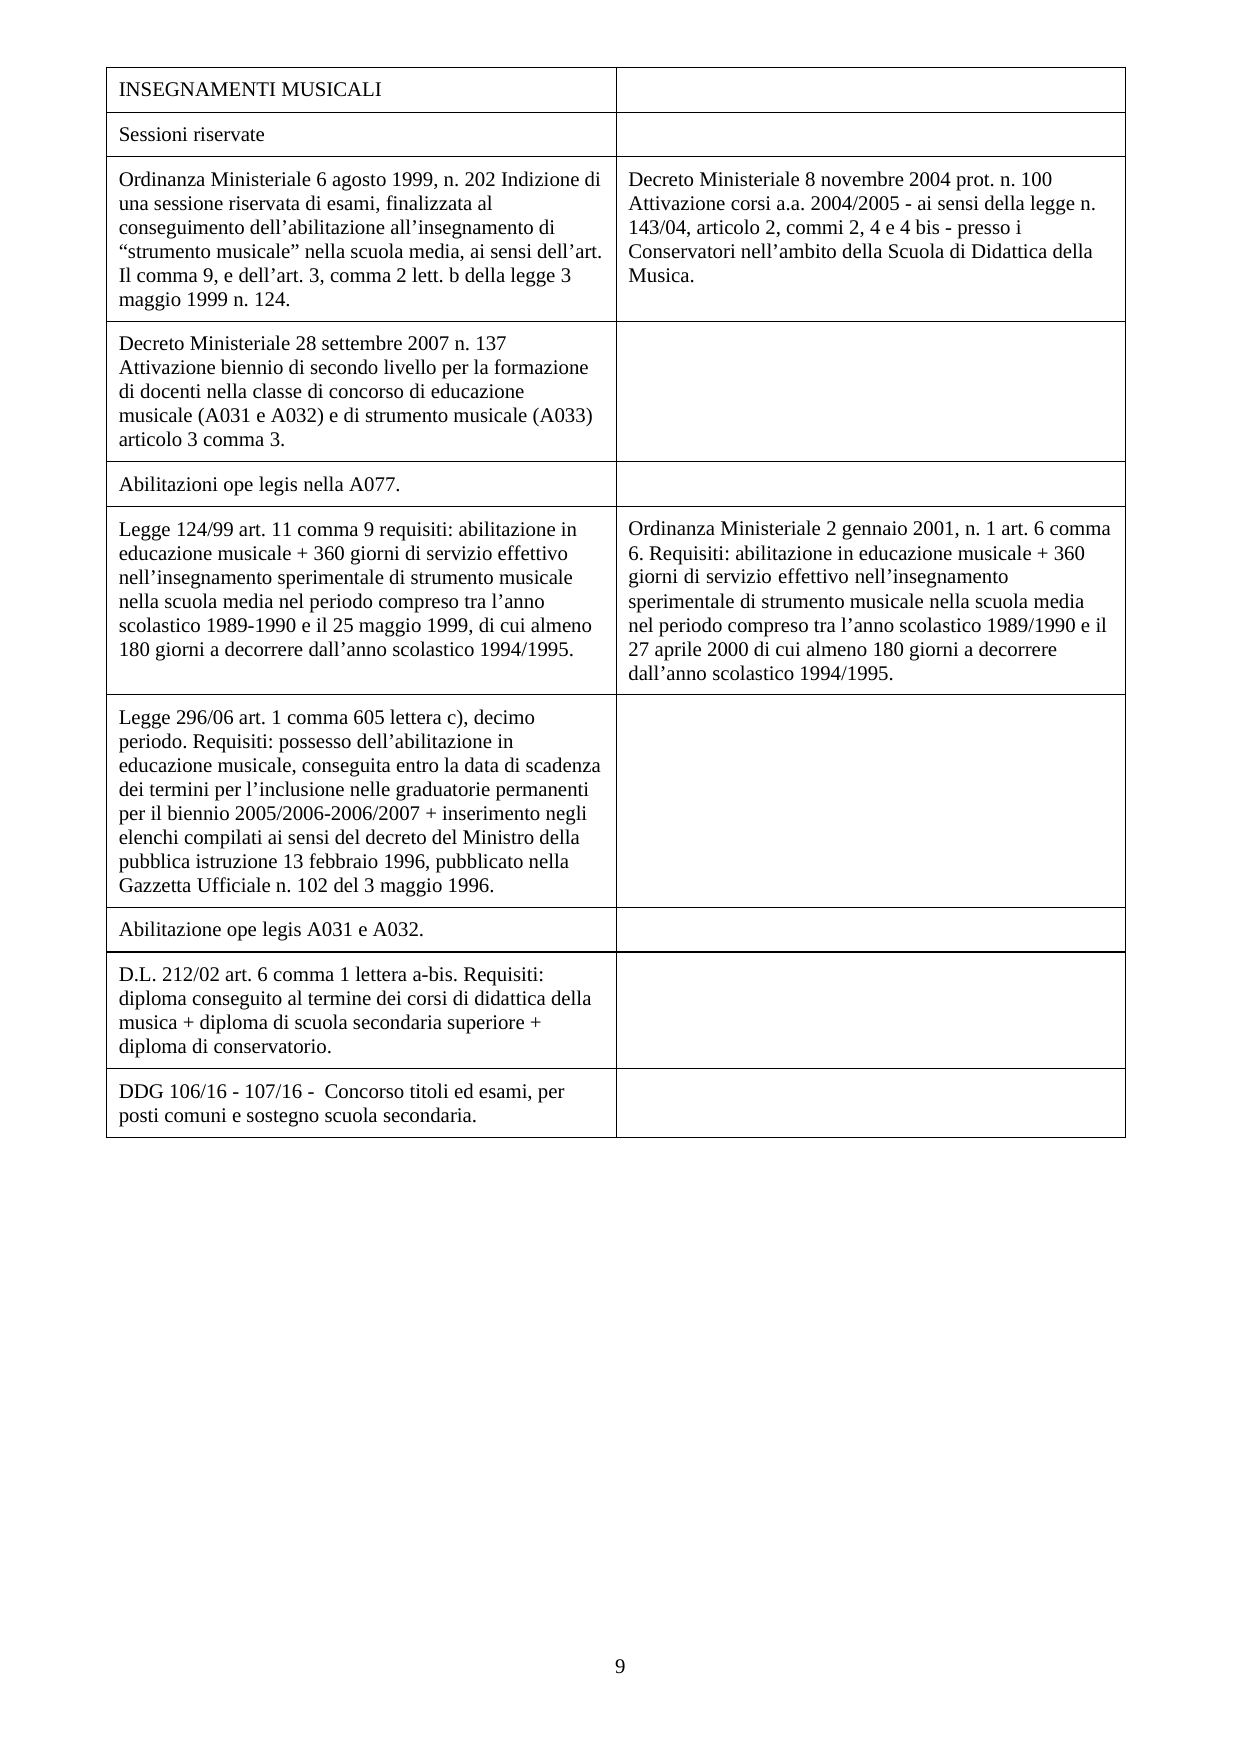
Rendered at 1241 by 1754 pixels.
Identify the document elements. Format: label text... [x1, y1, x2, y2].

table_cell Ordinanza Ministeriale 2 gennaio 2001, n. 1 art. 6 comma 6. Requisiti: abilitazione in educazione musicale + 360 giorni di servizio effettivo nell’insegnamento sperimentale di strumento musicale nella scuola media nel periodo compreso tra l’anno scolastico 1989/1990 e il 27 aprile 2000 di cui almeno 180 giorni a decorrere dall’anno scolastico 1994/1995. [617, 507, 1125, 694]
table_cell Decreto Ministeriale 28 settembre 2007 n. 137 Attivazione biennio di secondo livello per la formazione di docenti nella classe di concorso di educazione musicale (A031 e A032) e di strumento musicale (A033) articolo 3 comma 3. [107, 322, 616, 461]
table_cell Legge 124/99 art. 11 comma 9 requisiti: abilitazione in educazione musicale + 360 giorni di servizio effettivo nell’insegnamento sperimentale di strumento musicale nella scuola media nel periodo compreso tra l’anno scolastico 1989-1990 e il 25 maggio 1999, di cui almeno 180 giorni a decorrere dall’anno scolastico 1994/1995. [107, 507, 616, 694]
table_cell [617, 113, 1125, 156]
table_cell [617, 908, 1125, 951]
table_header [617, 68, 1125, 112]
table_cell [617, 462, 1125, 506]
table_header INSEGNAMENTI MUSICALI [107, 68, 616, 112]
table_cell [617, 1069, 1125, 1137]
table_cell Abilitazioni ope legis nella A077. [107, 462, 616, 506]
table_cell Ordinanza Ministeriale 6 agosto 1999, n. 202 Indizione di una sessione riservata di esami, finalizzata al conseguimento dell’abilitazione all’insegnamento di “strumento musicale” nella scuola media, ai sensi dell’art. Il comma 9, e dell’art. 3, comma 2 lett. b della legge 3 maggio 1999 n. 124. [107, 157, 616, 321]
table_cell [617, 695, 1125, 907]
table_cell Decreto Ministeriale 8 novembre 2004 prot. n. 100 Attivazione corsi a.a. 2004/2005 - ai sensi della legge n. 143/04, articolo 2, commi 2, 4 e 4 bis - presso i Conservatori nell’ambito della Scuola di Didattica della Musica. [617, 157, 1125, 321]
table_cell Legge 296/06 art. 1 comma 605 lettera c), decimo periodo. Requisiti: possesso dell’abilitazione in educazione musicale, conseguita entro la data di scadenza dei termini per l’inclusione nelle graduatorie permanenti per il biennio 2005/2006-2006/2007 + inserimento negli elenchi compilati ai sensi del decreto del Ministro della pubblica istruzione 13 febbraio 1996, pubblicato nella Gazzetta Ufficiale n. 102 del 3 maggio 1996. [107, 695, 616, 907]
table_cell D.L. 212/02 art. 6 comma 1 lettera a-bis. Requisiti: diploma conseguito al termine dei corsi di didattica della musica + diploma di scuola secondaria superiore + diploma di conservatorio. [107, 953, 616, 1068]
table_cell Sessioni riservate [107, 113, 616, 156]
table_cell DDG 106/16 - 107/16 - Concorso titoli ed esami, per posti comuni e sostegno scuola secondaria. [107, 1069, 616, 1137]
table_cell [617, 953, 1125, 1068]
table_cell [617, 322, 1125, 461]
table_cell Abilitazione ope legis A031 e A032. [107, 908, 616, 951]
